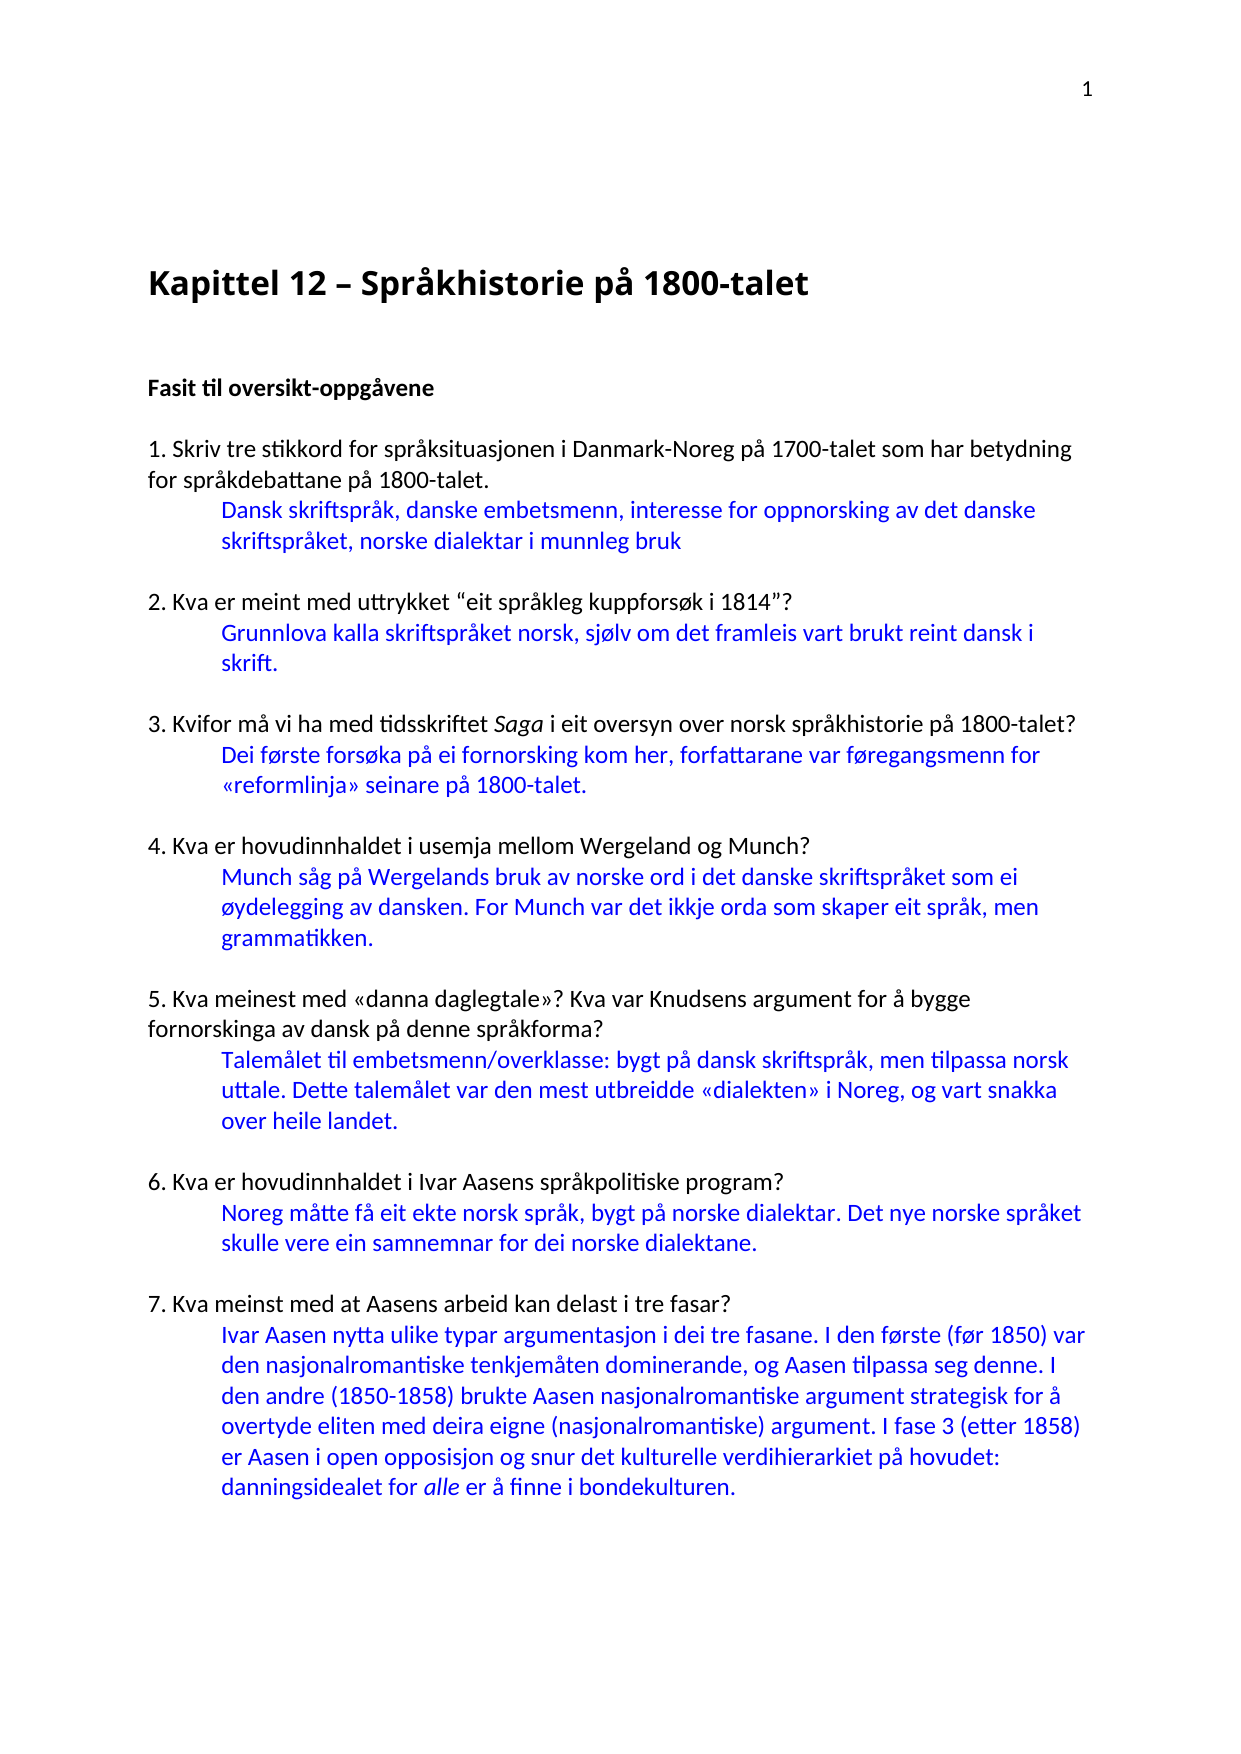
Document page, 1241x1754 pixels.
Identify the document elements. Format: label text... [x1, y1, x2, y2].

text 2. Kva er meint med uttrykket “eit språkleg kuppforsøk i 1814”? [148, 586, 1093, 617]
text Grunnlova kalla skriftspråket norsk, sjølv om det framleis vart brukt reint dansk i skrift. [221, 617, 1093, 678]
text Talemålet til embetsmenn/overklasse: bygt på dansk skriftspråk, men tilpassa norsk uttale. Dette talemålet var den mest utbreidde «dialekten» i Noreg, og vart snakka over heile landet. [221, 1044, 1093, 1136]
text Ivar Aasen nytta ulike typar argumentasjon i dei tre fasane. I den første (før 1850) var den nasjonalromantiske tenkjemåten dominerande, og Aasen tilpassa seg denne. I den andre (1850-1858) brukte Aasen nasjonalromantiske argument strategisk for å overtyde eliten med deira eigne (nasjonalromantiske) argument. I fase 3 (etter 1858) er Aasen i open opposisjon og snur det kulturelle verdihierarkiet på hovudet: danningsidealet for alle er å finne i bondekulturen. [221, 1319, 1093, 1502]
text Fasit til oversikt-oppgåvene [148, 373, 1093, 403]
text 4. Kva er hovudinnhaldet i usemja mellom Wergeland og Munch? [148, 830, 1093, 861]
text 3. Kvifor må vi ha med tidsskriftet Saga i eit oversyn over norsk språkhistorie på 1800-talet? [148, 708, 1093, 739]
text 5. Kva meinest med «danna daglegtale»? Kva var Knudsens argument for å bygge fornorskinga av dansk på denne språkforma? [148, 983, 1093, 1044]
text Noreg måtte få eit ekte norsk språk, bygt på norske dialektar. Det nye norske språket skulle vere ein samnemnar for dei norske dialektane. [221, 1197, 1093, 1258]
text Dansk skriftspråk, danske embetsmenn, interesse for oppnorsking av det danske skriftspråket, norske dialektar i munnleg bruk [221, 495, 1093, 556]
text Munch såg på Wergelands bruk av norske ord i det danske skriftspråket som ei øydelegging av dansken. For Munch var det ikkje orda som skaper eit språk, men grammatikken. [221, 861, 1093, 952]
text 7. Kva meinst med at Aasens arbeid kan delast i tre fasar? [148, 1288, 1093, 1319]
text Kapittel 12 – Språkhistorie på 1800-talet [148, 260, 1093, 306]
text 1. Skriv tre stikkord for språksituasjonen i Danmark-Noreg på 1700-talet som har betydning for språkdebattane på 1800-talet. [148, 434, 1093, 495]
text Dei første forsøka på ei fornorsking kom her, forfattarane var føregangsmenn for «reformlinja» seinare på 1800-talet. [221, 739, 1093, 800]
text 6. Kva er hovudinnhaldet i Ivar Aasens språkpolitiske program? [148, 1166, 1093, 1197]
